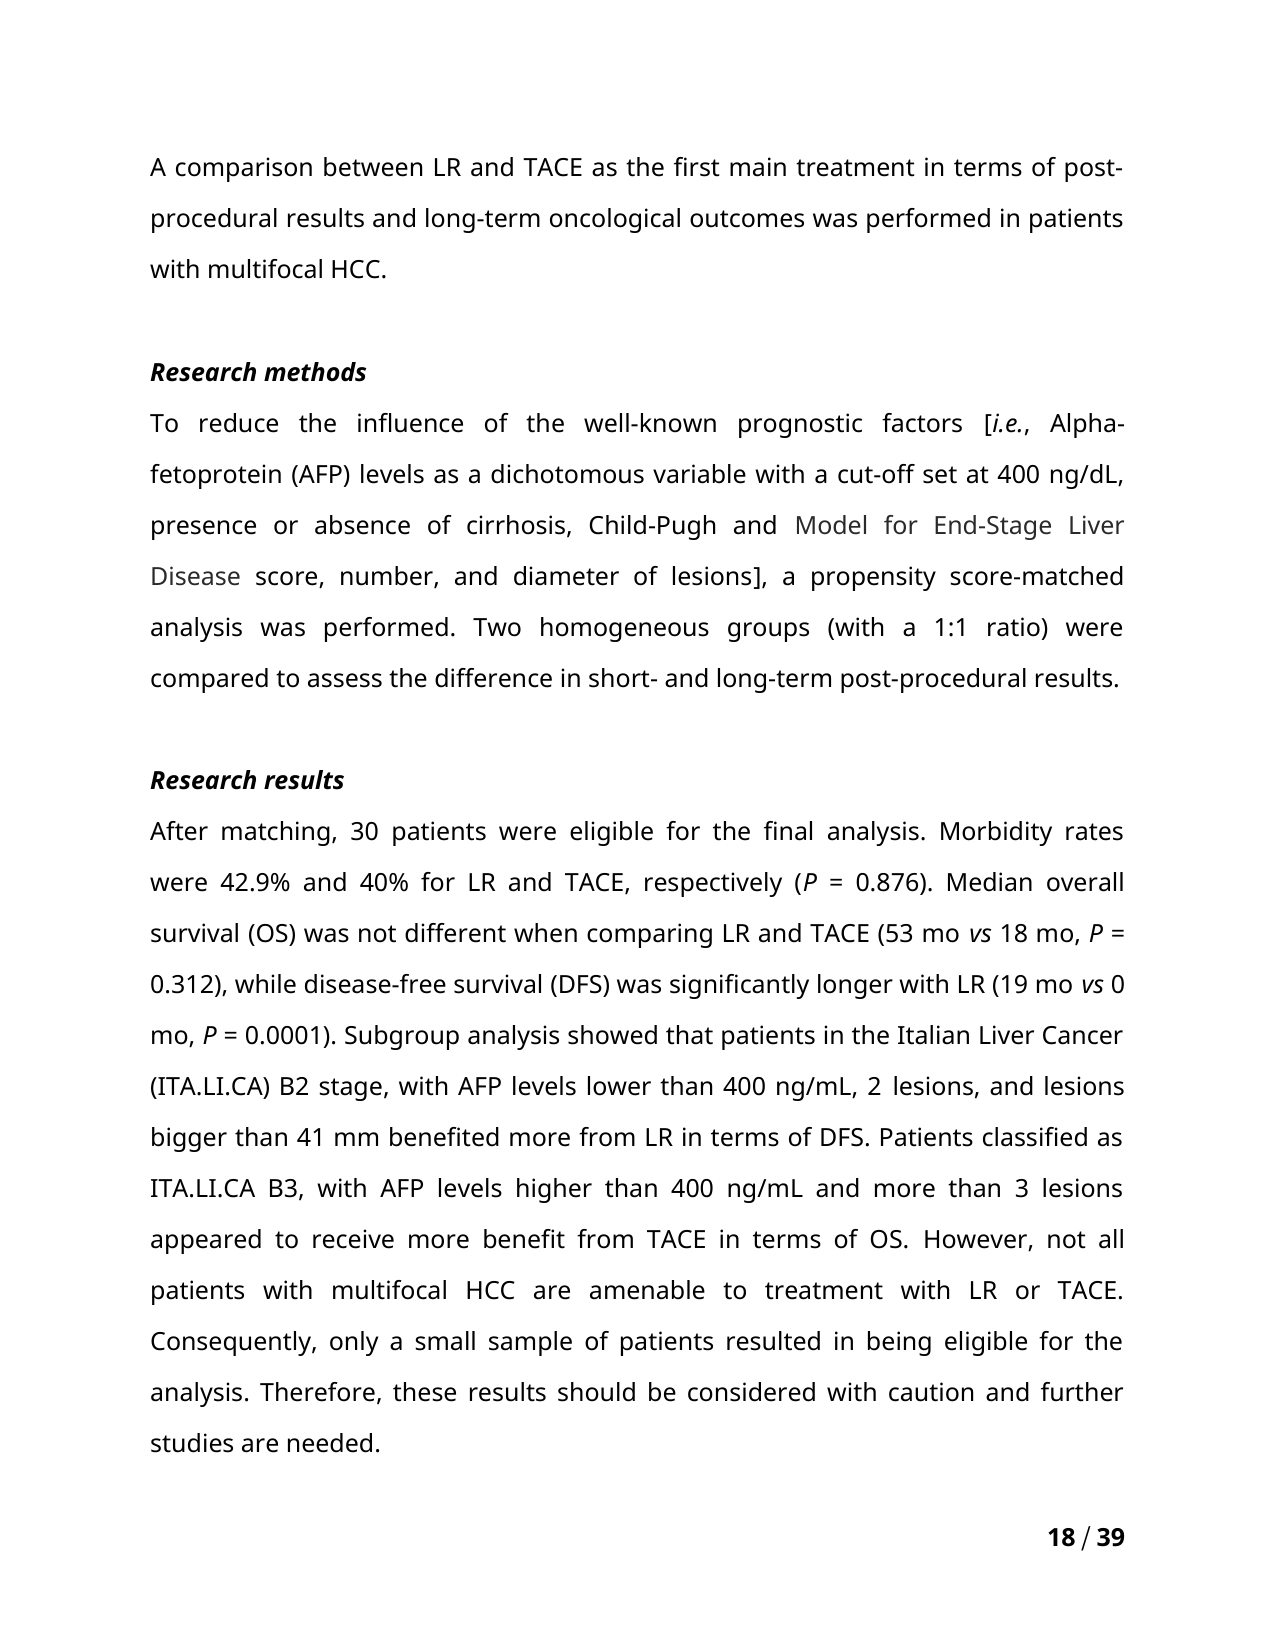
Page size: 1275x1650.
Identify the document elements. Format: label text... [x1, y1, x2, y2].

text A comparison between LR and TACE as the first main treatment in terms of post-procedural results and long-term oncological outcomes was performed in patients with multifocal HCC. [150, 150, 1125, 286]
text To reduce the influence of the well-known prognostic factors [i.e., Alpha-fetoprotein (AFP) levels as a dichotomous variable with a cut-off set at 400 ng/dL, presence or absence of cirrhosis, Child-Pugh and Model for End-Stage Liver Disease score, number, and diameter of lesions], a propensity score-matched analysis was performed. Two homogeneous groups (with a 1:1 ratio) were compared to assess the difference in short- and long-term post-procedural results. [150, 405, 1125, 694]
text Research methods [150, 354, 1125, 388]
text Research results [150, 762, 1125, 797]
text After matching, 30 patients were eligible for the final analysis. Morbidity rates were 42.9% and 40% for LR and TACE, respectively (P = 0.876). Median overall survival (OS) was not different when comparing LR and TACE (53 mo vs 18 mo, P = 0.312), while disease-free survival (DFS) was significantly longer with LR (19 mo vs 0 mo, P = 0.0001). Subgroup analysis showed that patients in the Italian Liver Cancer (ITA.LI.CA) B2 stage, with AFP levels lower than 400 ng/mL, 2 lesions, and lesions bigger than 41 mm benefited more from LR in terms of DFS. Patients classified as ITA.LI.CA B3, with AFP levels higher than 400 ng/mL and more than 3 lesions appeared to receive more benefit from TACE in terms of OS. However, not all patients with multifocal HCC are amenable to treatment with LR or TACE. Consequently, only a small sample of patients resulted in being eligible for the analysis. Therefore, these results should be considered with caution and further studies are needed. [150, 813, 1125, 1460]
